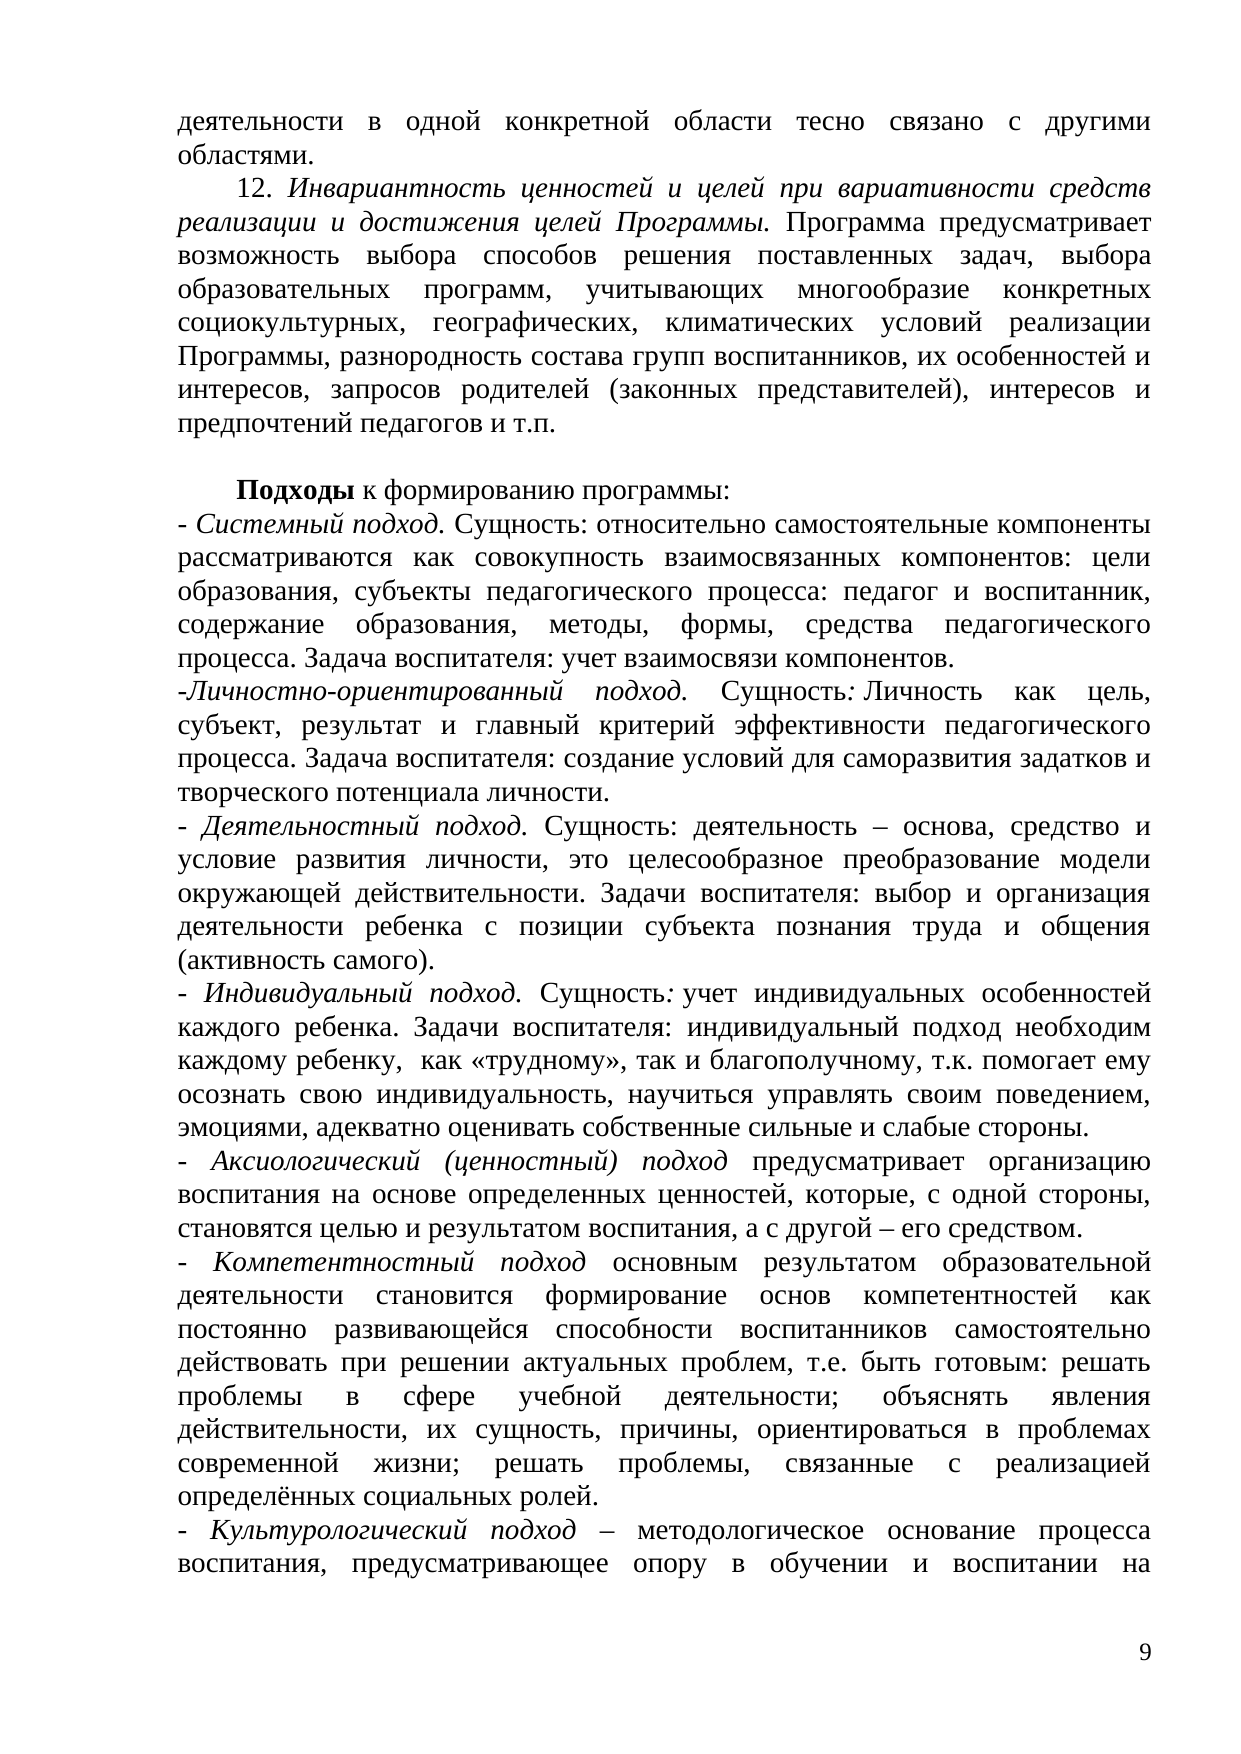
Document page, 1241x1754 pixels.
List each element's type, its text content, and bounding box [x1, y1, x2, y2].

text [177, 1512, 1152, 1579]
text - Деятельностный подход. Сущность: деятельность – основа, средство и условие развития личности, это целесообразное преобразование модели окружающей действительности. Задачи воспитателя: выбор и организация деятельности ребенка с позиции субъекта познания труда и общения (активность самого). [177, 808, 1152, 975]
text 12. Инвариантность ценностей и целей при вариативности средств реализации и достижения целей Программы. Программа предусматривает возможность выбора способов решения поставленных задач, выбора образовательных программ, учитывающих многообразие конкретных социокультурных, географических, климатических условий реализации Программы, разнородность состава групп воспитанников, их особенностей и интересов, запросов родителей (законных представителей), интересов и предпочтений педагогов и т.п. [177, 170, 1152, 439]
text - Системный подход. Сущность: относительно самостоятельные компоненты рассматриваются как совокупность взаимосвязанных компонентов: цели образования, субъекты педагогического процесса: педагог и воспитанник, содержание образования, методы, формы, средства педагогического процесса. Задача воспитателя: учет взаимосвязи компонентов. [177, 506, 1152, 673]
text - Компетентностный подход основным результатом образовательной деятельности становится формирование основ компетентностей как постоянно развивающейся способности воспитанников самостоятельно действовать при решении актуальных проблем, т.е. быть готовым: решать проблемы в сфере учебной деятельности; объяснять явления действительности, их сущность, причины, ориентироваться в проблемах современной жизни; решать проблемы, связанные с реализацией определённых социальных ролей. [177, 1244, 1152, 1512]
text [177, 103, 1152, 170]
text - Аксиологический (ценностный) подход предусматривает организацию воспитания на основе определенных ценностей, которые, с одной стороны, становятся целью и результатом воспитания, а с другой – его средством. [177, 1143, 1152, 1244]
text Подходы к формированию программы: [177, 472, 1152, 506]
text - Индивидуальный подход. Сущность: учет индивидуальных особенностей каждого ребенка. Задачи воспитателя: индивидуальный подход необходим каждому ребенку, как «трудному», так и благополучному, т.к. помогает ему осознать свою индивидуальность, научиться управлять своим поведением, эмоциями, адекватно оценивать собственные сильные и слабые стороны. [177, 975, 1152, 1143]
text -Личностно-ориентированный подход. Сущность: Личность как цель, субъект, результат и главный критерий эффективности педагогического процесса. Задача воспитателя: создание условий для саморазвития задатков и творческого потенциала личности. [177, 673, 1152, 808]
